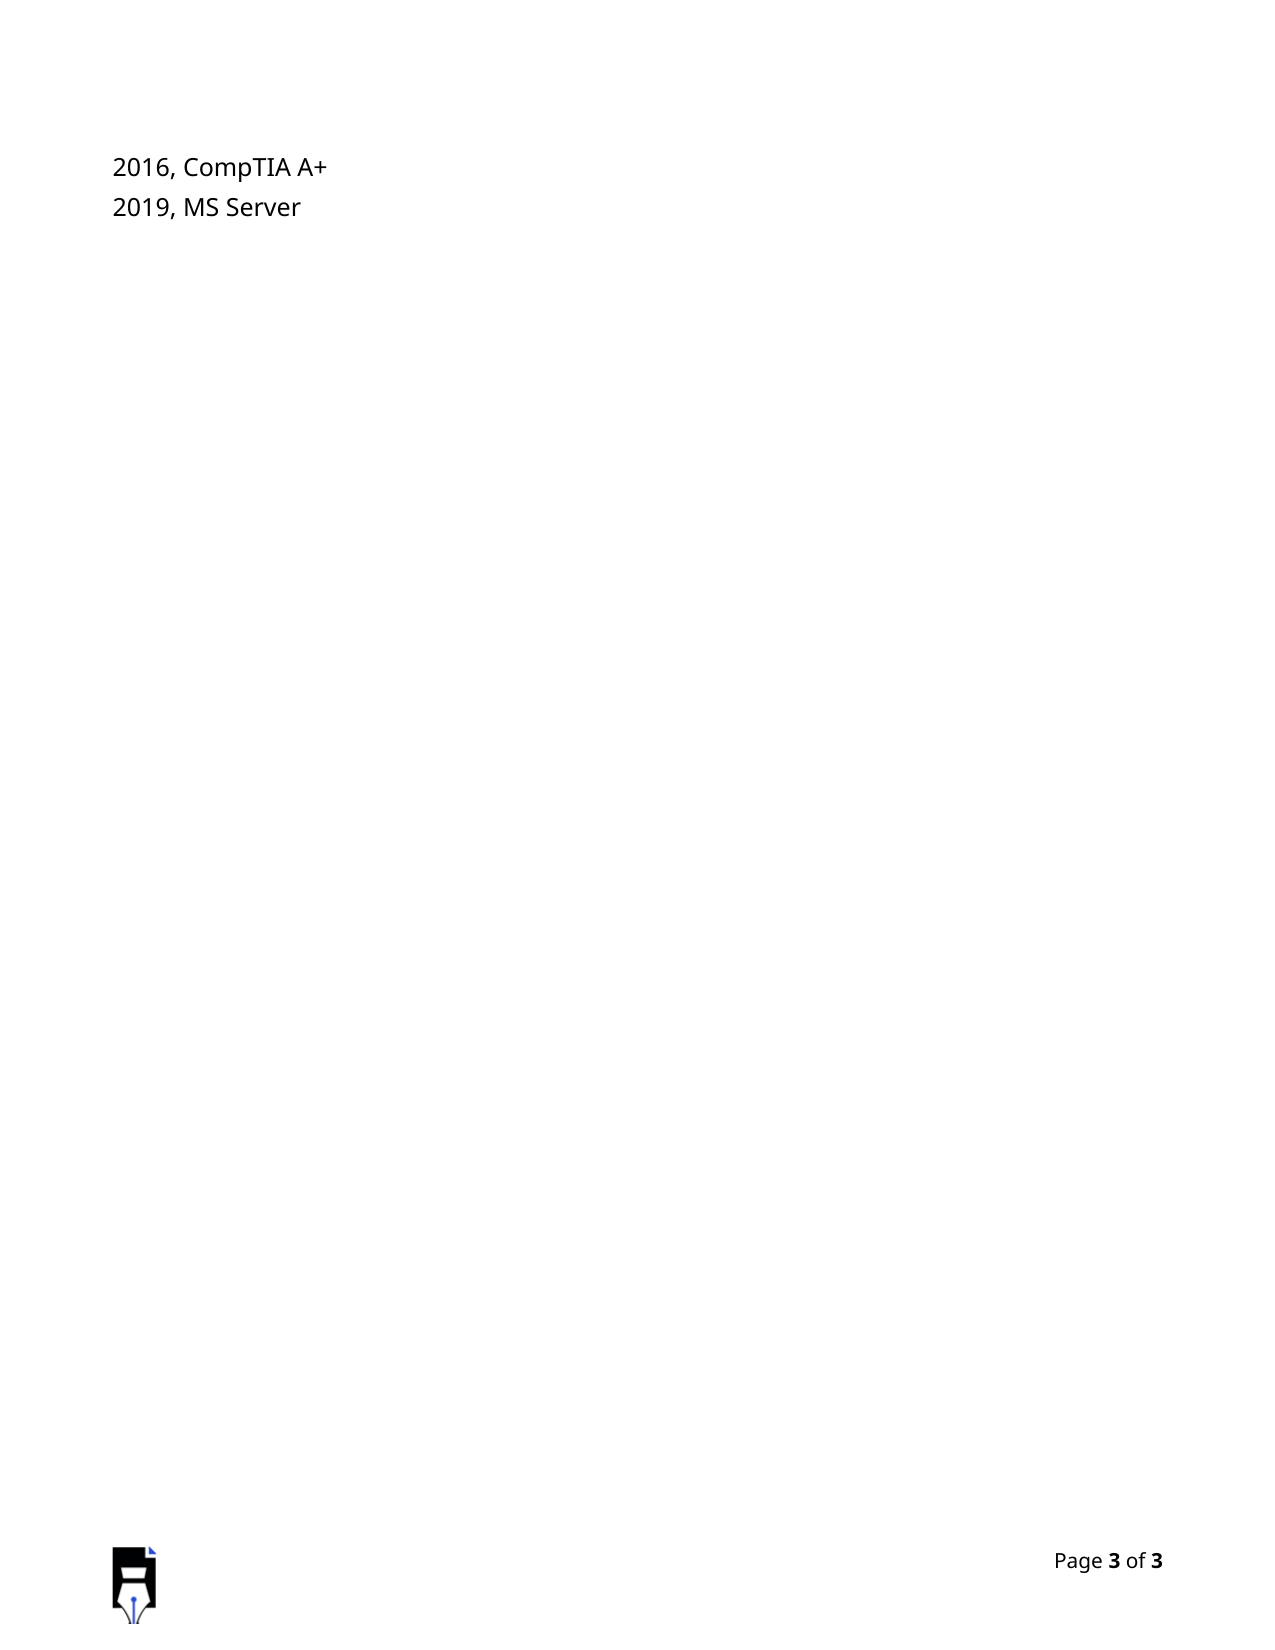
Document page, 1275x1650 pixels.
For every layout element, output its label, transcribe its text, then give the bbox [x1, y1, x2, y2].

picture [112, 1546, 157, 1624]
text 2016, CompTIA A+ [112, 150, 1162, 184]
text 2019, MS Server [112, 189, 1162, 223]
